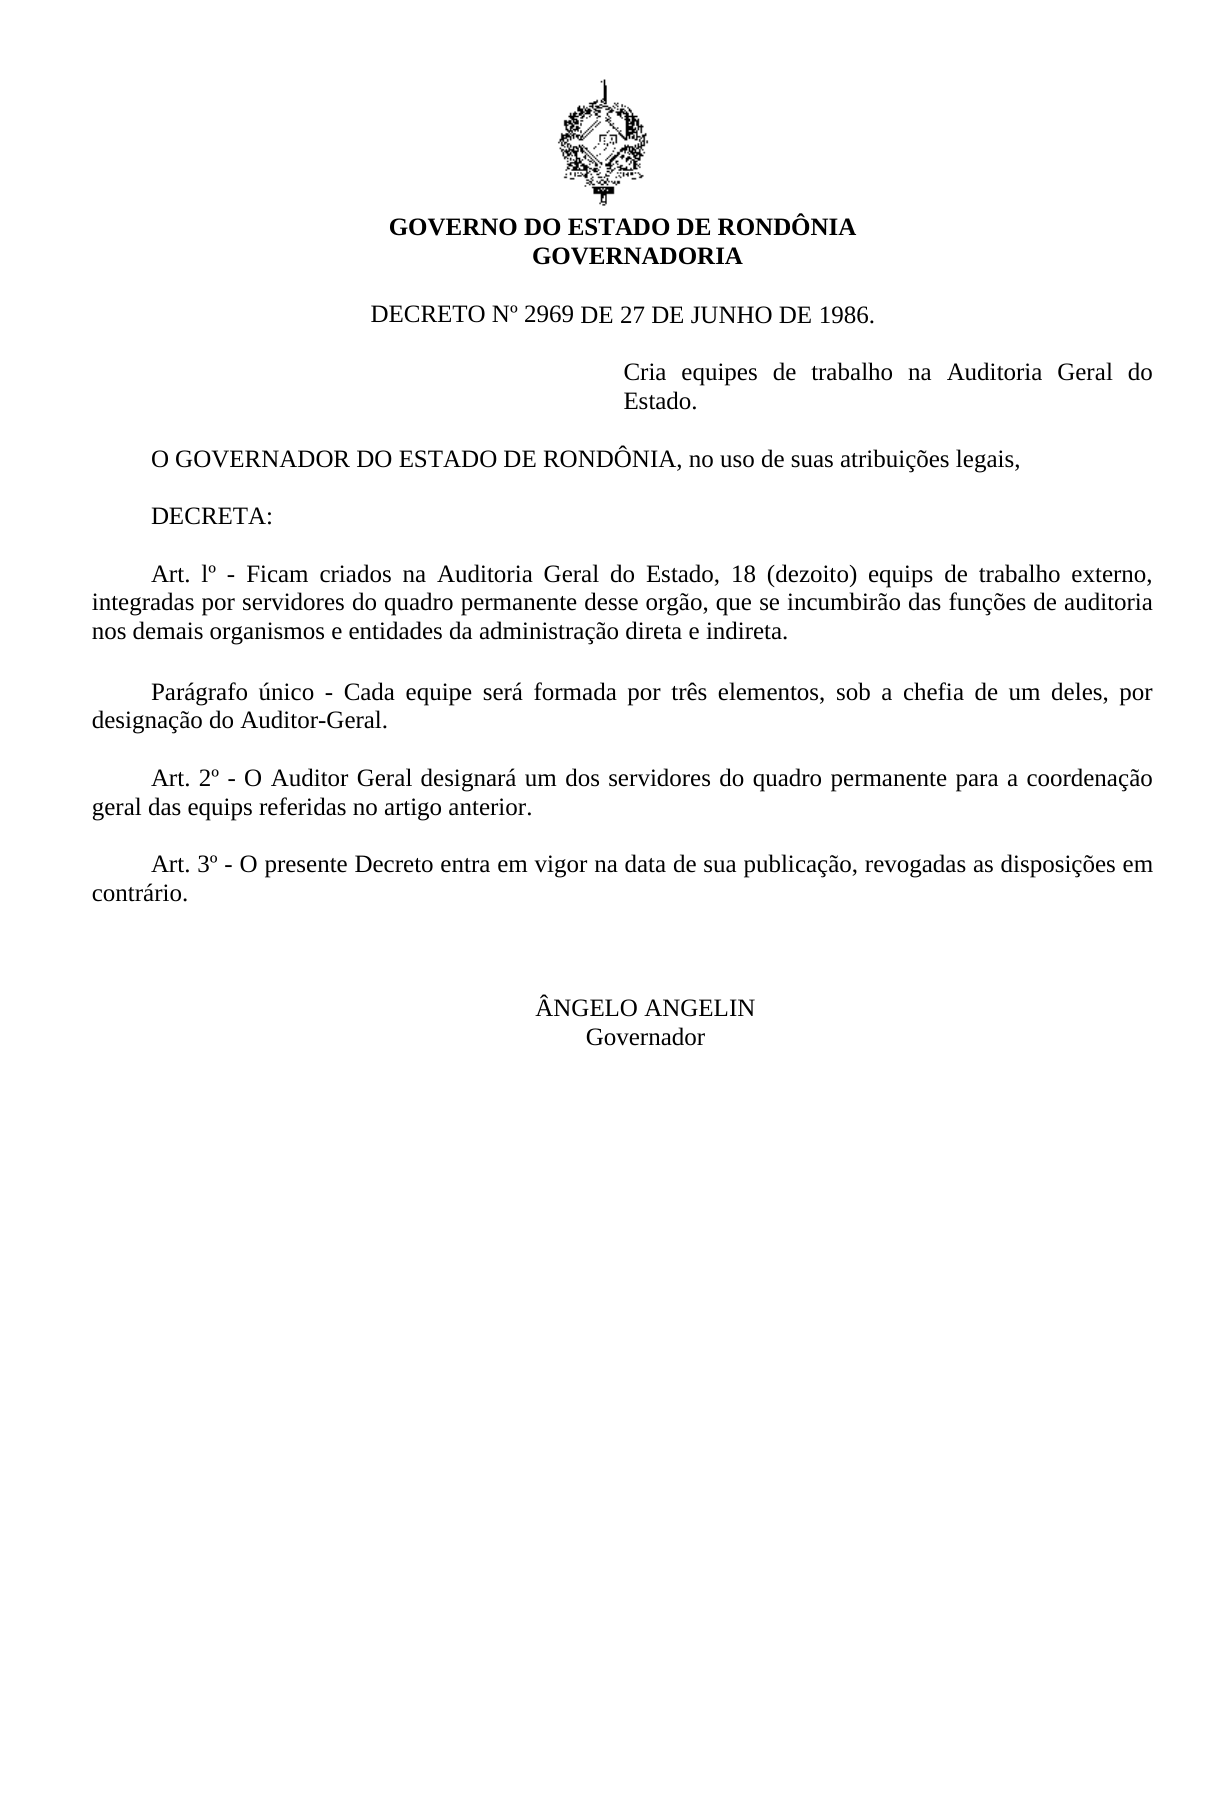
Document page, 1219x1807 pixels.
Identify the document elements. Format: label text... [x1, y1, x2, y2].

text Cria equipes de trabalho na Auditoria Geral do Estado. [623, 357, 1153, 415]
text Art. 3º - O presente Decreto entra em vigor na data de sua publicação, revogadas as disposições em contrário. [92, 849, 1155, 907]
text Art. 2º - O Auditor Geral designará um dos servidores do quadro permanente para a coordenação geral das equips referidas no artigo anterior. [92, 763, 1155, 821]
text Governador [92, 1022, 1139, 1051]
text ÂNGELO ANGELIN [92, 993, 1139, 1022]
text DECRETA: [92, 501, 1153, 530]
text O GOVERNADOR DO ESTADO DE RONDÔNIA, no uso de suas atribuições legais, [92, 444, 1153, 472]
text DECRETO Nº 2969 DE 27 DE JUNHO DE 1986. [92, 299, 1153, 329]
text Parágrafo único - Cada equipe será formada por três elementos, sob a chefia de um deles, por designação do Auditor-Geral. [92, 677, 1155, 734]
text Art. lº - Ficam criados na Auditoria Geral do Estado, 18 (dezoito) equips de trabalho externo, integradas por servidores do quadro permanente desse orgão, que se incumbirão das funções de auditoria nos demais organismos e entidades da administração direta e indireta. [92, 559, 1155, 645]
